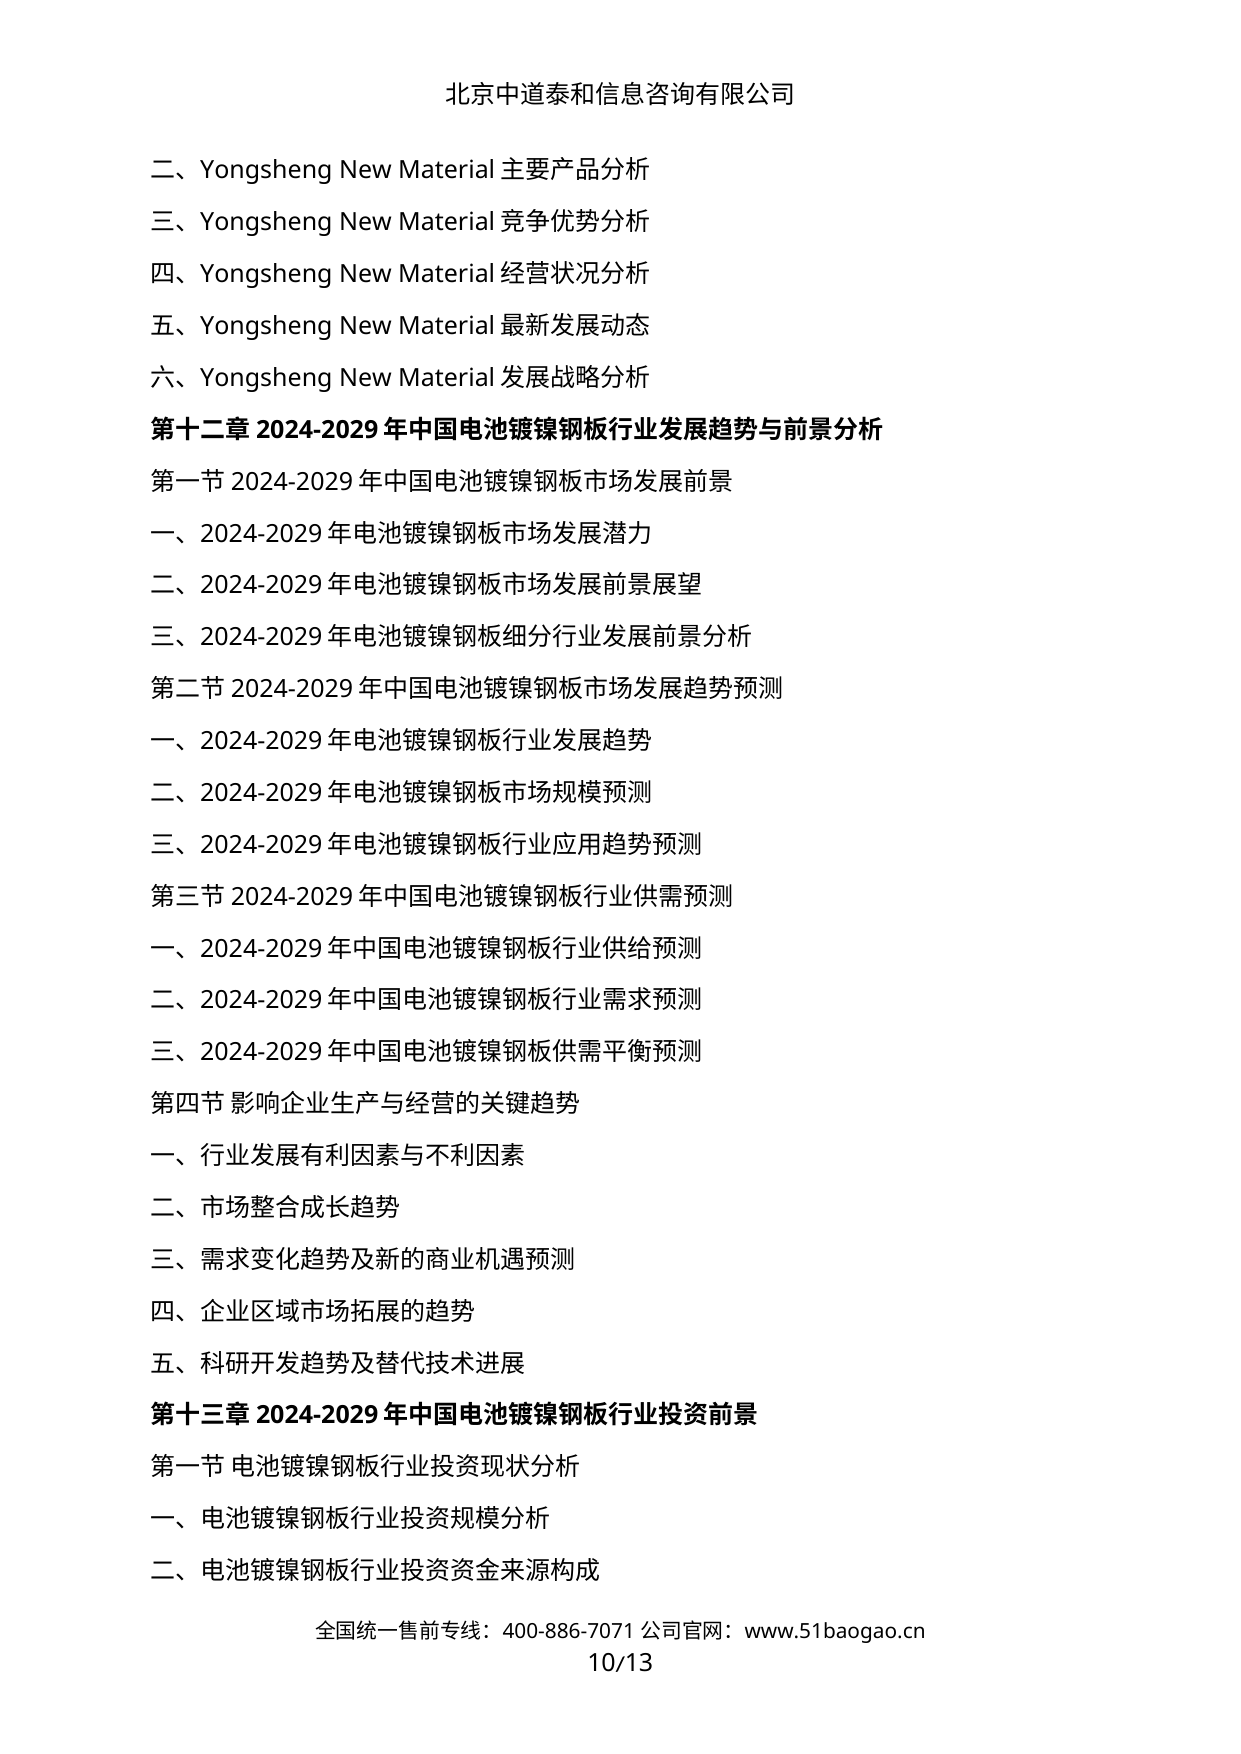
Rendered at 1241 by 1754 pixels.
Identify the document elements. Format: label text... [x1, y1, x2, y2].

text 四、企业区域市场拓展的趋势 [150, 1291, 1090, 1327]
text 三、需求变化趋势及新的商业机遇预测 [150, 1239, 1090, 1276]
text 第十二章 2024-2029年中国电池镀镍钢板行业发展趋势与前景分析 [150, 409, 1090, 446]
text 一、电池镀镍钢板行业投资规模分析 [150, 1499, 1090, 1535]
text 一、2024-2029年电池镀镍钢板市场发展潜力 [150, 513, 1090, 549]
text 二、Yongsheng New Material主要产品分析 [150, 150, 1090, 186]
text 三、Yongsheng New Material竞争优势分析 [150, 202, 1090, 238]
text 三、2024-2029年电池镀镍钢板细分行业发展前景分析 [150, 617, 1090, 653]
text 五、Yongsheng New Material最新发展动态 [150, 306, 1090, 342]
text 二、2024-2029年电池镀镍钢板市场发展前景展望 [150, 565, 1090, 601]
text 二、电池镀镍钢板行业投资资金来源构成 [150, 1551, 1090, 1587]
text 六、Yongsheng New Material发展战略分析 [150, 357, 1090, 394]
text 第一节 电池镀镍钢板行业投资现状分析 [150, 1447, 1090, 1483]
text 第三节 2024-2029年中国电池镀镍钢板行业供需预测 [150, 876, 1090, 912]
text 第一节 2024-2029年中国电池镀镍钢板市场发展前景 [150, 461, 1090, 497]
text 二、市场整合成长趋势 [150, 1187, 1090, 1224]
text 一、行业发展有利因素与不利因素 [150, 1136, 1090, 1172]
text 一、2024-2029年中国电池镀镍钢板行业供给预测 [150, 928, 1090, 964]
text 一、2024-2029年电池镀镍钢板行业发展趋势 [150, 721, 1090, 757]
text 第十三章 2024-2029年中国电池镀镍钢板行业投资前景 [150, 1395, 1090, 1431]
text 三、2024-2029年中国电池镀镍钢板供需平衡预测 [150, 1032, 1090, 1068]
text 三、2024-2029年电池镀镍钢板行业应用趋势预测 [150, 824, 1090, 861]
text 第二节 2024-2029年中国电池镀镍钢板市场发展趋势预测 [150, 669, 1090, 705]
text 第四节 影响企业生产与经营的关键趋势 [150, 1084, 1090, 1120]
text 五、科研开发趋势及替代技术进展 [150, 1343, 1090, 1379]
text 四、Yongsheng New Material经营状况分析 [150, 254, 1090, 290]
text 二、2024-2029年中国电池镀镍钢板行业需求预测 [150, 980, 1090, 1016]
text 二、2024-2029年电池镀镍钢板市场规模预测 [150, 772, 1090, 809]
